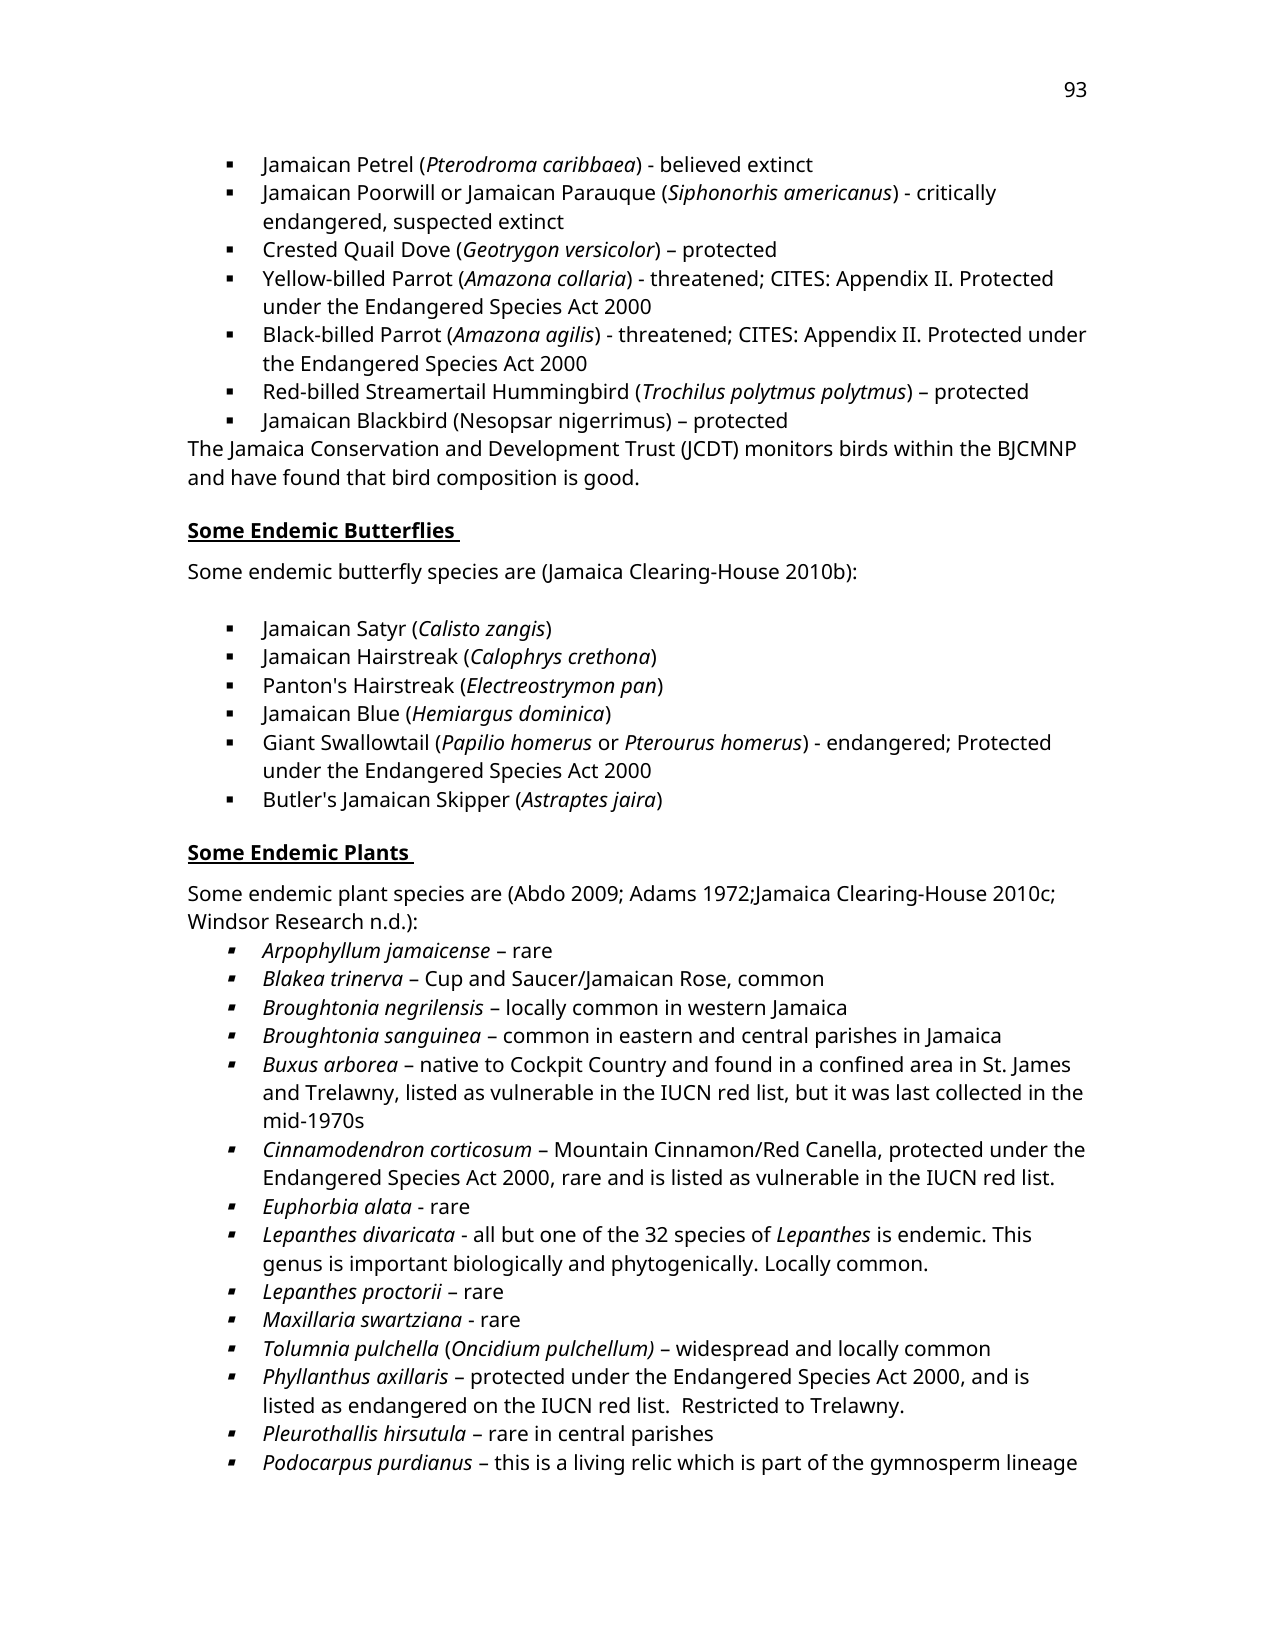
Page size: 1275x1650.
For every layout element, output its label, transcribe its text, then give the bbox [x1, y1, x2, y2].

list Pleurothallis hirsutula – rare in central parishes [225, 1419, 1087, 1448]
text Some endemic butterfly species are (Jamaica Clearing-House 2010b): [187, 557, 1087, 586]
list Euphorbia alata - rare [225, 1192, 1087, 1220]
list Panton's Hairstreak (Electreostrymon pan) [225, 671, 1087, 699]
list Buxus arborea – native to Cockpit Country and found in a confined area in St. James and Trelawny, listed as vulnerable in the IUCN red list, but it was last collected in the mid-1970s [225, 1050, 1087, 1135]
list Jamaican Hairstreak (Calophrys crethona) [225, 642, 1087, 671]
list Lepanthes proctorii – rare [225, 1277, 1087, 1306]
list Podocarpus purdianus – this is a living relic which is part of the gymnosperm lineage [225, 1448, 1087, 1476]
list Broughtonia sanguinea – common in eastern and central parishes in [225, 1021, 1087, 1050]
list Blakea trinerva – Cup and Saucer/Jamaican Rose, common [225, 964, 1087, 993]
list Jamaican Blackbird (Nesopsar nigerrimus) – protected [225, 406, 1087, 434]
list Jamaican Blue (Hemiargus ) [225, 699, 1087, 728]
list Lepanthes divaricata - all but one of the 32 species of Lepanthes is endemic. This genus is important biologically and phytogenically. Locally common. [225, 1220, 1087, 1277]
list Black-billed Parrot (Amazona agilis) - threatened; CITES: Appendix II. Protected under the Endangered Species Act 2000 [225, 321, 1087, 377]
list Phyllanthus axillaris – protected under the Endangered Species Act 2000, and is listed as endangered on the IUCN red list. Restricted to Trelawny. [225, 1362, 1087, 1419]
list Jamaican Petrel (Pterodroma caribbaea) - believed extinct [225, 150, 1087, 178]
list Yellow-billed Parrot (Amazona collaria) - threatened; CITES: Appendix II. Protected under the Endangered Species Act 2000 [225, 264, 1087, 321]
list Arpophyllum jamaicense – rare [225, 936, 1087, 964]
list 's Jamaican Skipper (Astraptes jaira) [225, 785, 1087, 813]
list Giant Swallowtail (Papilio homerus or Pterourus homerus) - endangered; Protected under the Endangered Species Act 2000 [225, 728, 1087, 785]
text Some endemic plant species are (Abdo 2009; Adams 1972;Jamaica Clearing-House 2010c; Windsor Research n.d.): [187, 879, 1087, 936]
list Crested Quail Dove (Geotrygon versicolor) – protected [225, 235, 1087, 264]
subtitle Some Endemic Plants [187, 838, 1087, 867]
subtitle Some Endemic Butterflies [187, 516, 1087, 545]
list Maxillaria swartziana - rare [225, 1306, 1087, 1334]
list Tolumnia pulchella (Oncidium pulchellum) – widespread and locally common [225, 1334, 1087, 1362]
list Jamaican Satyr (Calisto zangis) [225, 614, 1087, 642]
list Jamaican Poorwill or Jamaican Parauque (Siphonorhis americanus) - critically endangered, suspected extinct [225, 178, 1087, 235]
list Cinnamodendron corticosum – Mountain Cinnamon/Red Canella, protected under the Endangered Species Act 2000, rare and is listed as vulnerable in the IUCN red list. [225, 1135, 1087, 1192]
text The Jamaica Conservation and Development Trust (JCDT) monitors birds within the BJCMNP and have found that bird composition is good. [187, 434, 1087, 491]
list Broughtonia negrilensis – locally common in western [225, 993, 1087, 1021]
list Red-billed Streamertail Hummingbird (Trochilus polytmus polytmus) – protected [225, 377, 1087, 406]
